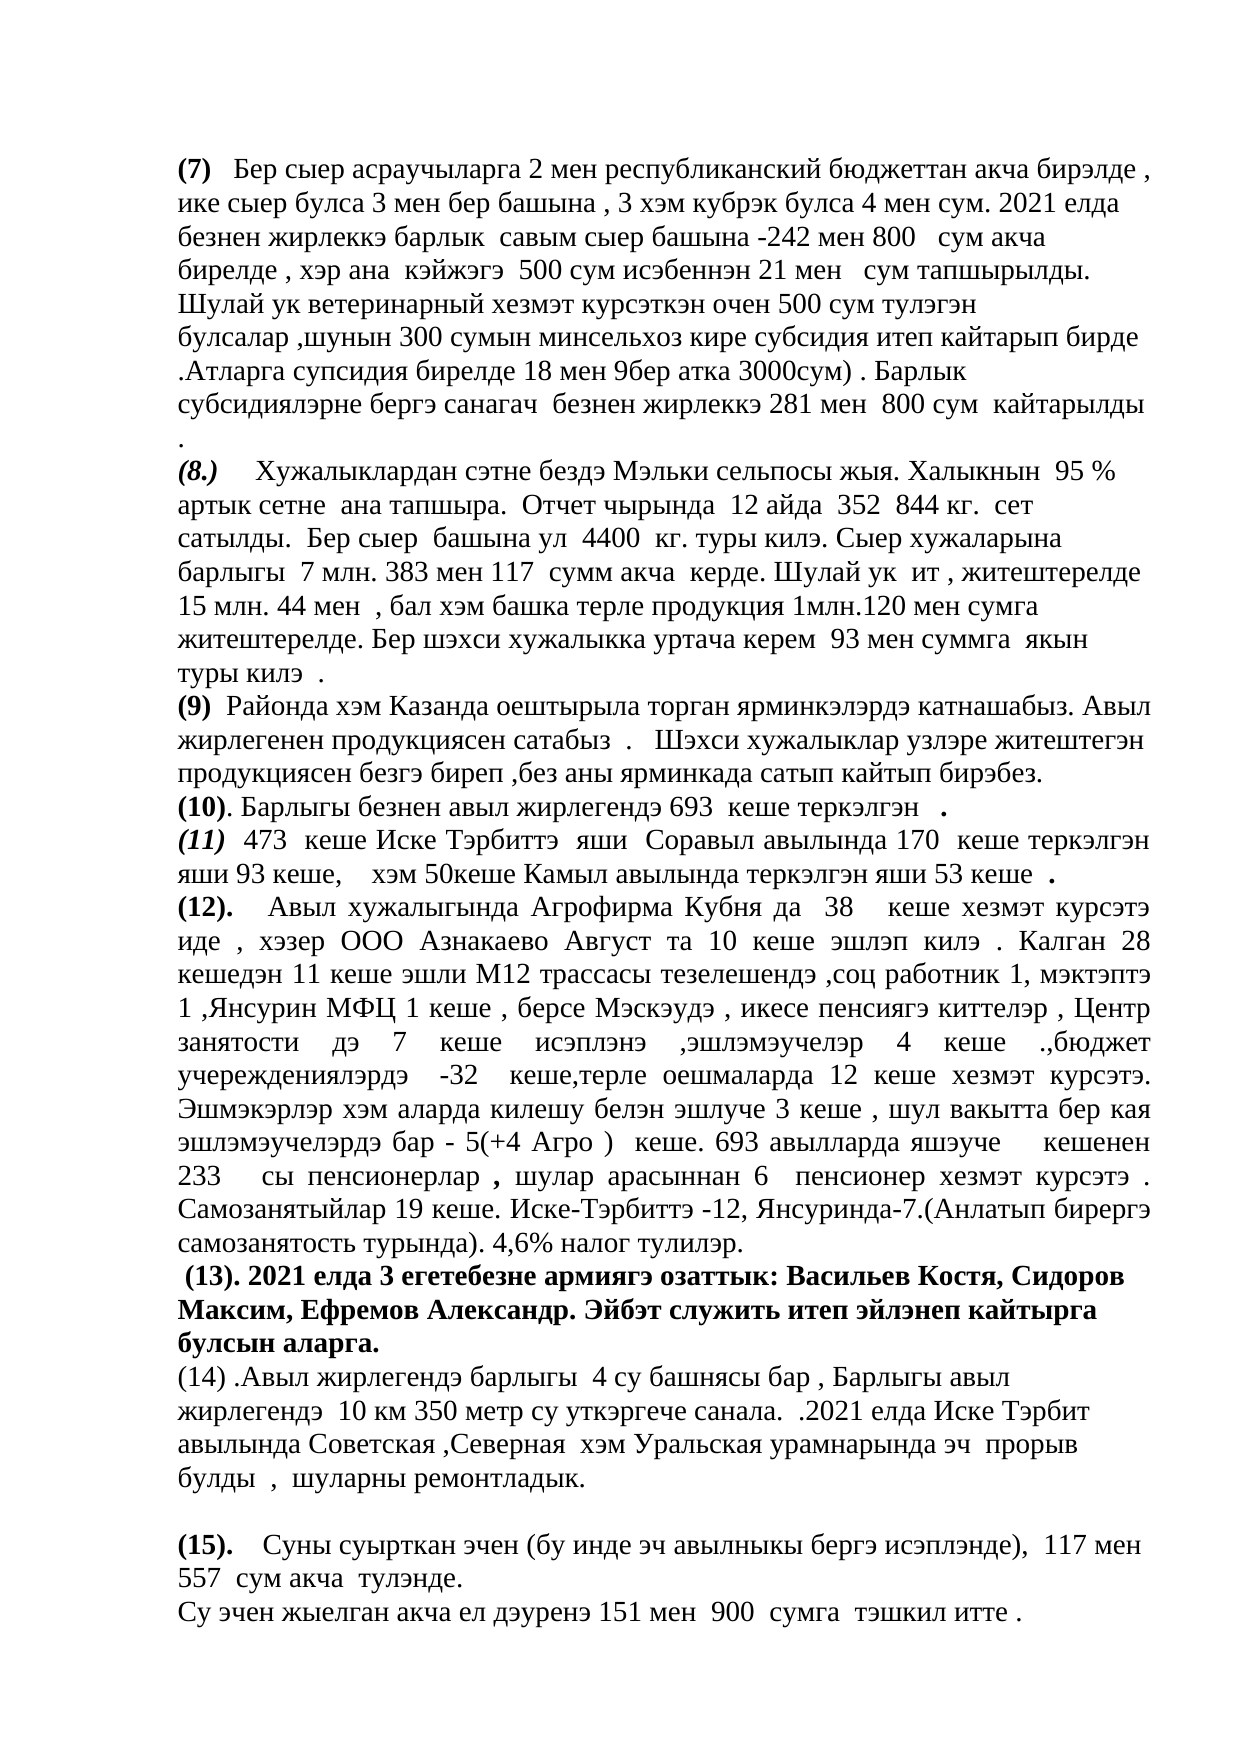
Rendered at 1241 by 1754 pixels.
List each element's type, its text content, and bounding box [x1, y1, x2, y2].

text (15). Суны суырткан эчен (бу инде эч авылныкы бергэ исэплэнде), 117 мен 557 сум акча тулэнде. [177, 1527, 1152, 1594]
text Су эчен жыелган акча ел дэуренэ 151 мен 900 сумга тэшкил итте . [177, 1594, 1152, 1627]
text (12). Авыл хужалыгында Агрофирма Кубня да 38 кеше хезмэт курсэтэ иде , хэзер ООО Азнакаево Август та 10 кеше эшлэп килэ . Калган 28 кешедэн 11 кеше эшли М12 трассасы тезелешендэ ,соц работник 1, мэктэптэ 1 ,Янсурин МФЦ 1 кеше , берсе Мэскэудэ , икесе пенсиягэ киттелэр , Центр занятости дэ 7 кеше исэплэнэ ,эшлэмэучелэр 4 кеше .,бюджет учереждениялэрдэ -32 кеше,терле оешмаларда 12 кеше хезмэт курсэтэ. Эшмэкэрлэр хэм аларда килешу белэн эшлуче 3 кеше , шул вакытта бер кая эшлэмэучелэрдэ бар - 5(+4 Агро ) кеше. 693 авылларда яшэуче кешенен 233 сы пенсионерлар , шулар арасыннан 6 пенсионер хезмэт курсэтэ . Самозанятыйлар 19 кеше. Иске-Тэрбиттэ -12, Янсуринда-7.(Анлатып бирергэ самозанятость турында). 4,6% налог тулилэр. [177, 889, 1152, 1258]
text (8.) Хужалыклардан сэтне бездэ Мэльки сельпосы жыя. Халыкнын 95 % артык сетне ана тапшыра. Отчет чырында 12 айда 352 844 кг. сет сатылды. Бер сыер башына ул 4400 кг. туры килэ. Сыер хужаларына барлыгы 7 млн. 383 мен 117 сумм акча керде. Шулай ук ит , житештерелде 15 млн. 44 мен , бал хэм башка терле продукция 1млн.120 мен сумга житештерелде. Бер шэхси хужалыкка уртача керем 93 мен суммга якын туры килэ . [177, 453, 1152, 688]
text (10). Барлыгы безнен авыл жирлегендэ 693 кеше теркэлгэн . [177, 789, 1152, 822]
text (7) Бер сыер асраучыларга 2 мен республиканский бюджеттан акча бирэлде , ике сыер булса 3 мен бер башына , 3 хэм кубрэк булса 4 мен сум. 2021 елда безнен жирлеккэ барлык савым сыер башына -242 мен 800 сум акча бирелде , хэр ана кэйжэгэ 500 сум исэбеннэн 21 мен сум тапшырылды. Шулай ук ветеринарный хезмэт курсэткэн очен 500 сум тулэгэн булсалар ,шунын 300 сумын минсельхоз кире субсидия итеп кайтарып бирде .Атларга супсидия бирелде 18 мен 9бер атка 3000сум) . Барлык субсидиялэрне бергэ санагач безнен жирлеккэ 281 мен 800 сум кайтарылды . [177, 152, 1152, 453]
text (11) 473 кеше Иске Тэрбиттэ яши Соравыл авылында 170 кеше теркэлгэн яши 93 кеше, хэм 50кеше Камыл авылында теркэлгэн яши 53 кеше . [177, 822, 1152, 889]
text (14) .Авыл жирлегендэ барлыгы 4 су башнясы бар , Барлыгы авыл жирлегендэ 10 км 350 метр су уткэргече санала. .2021 елда Иске Тэрбит авылында Советская ,Северная хэм Уральская урамнарында эч прорыв булды , шуларны ремонтладык. [177, 1359, 1152, 1493]
text (13). 2021 елда 3 егетебезне армиягэ озаттык: Васильев Костя, Сидоров Максим, Ефремов Александр. Эйбэт служить итеп эйлэнеп кайтырга булсын аларга. [177, 1258, 1152, 1359]
text (9) Районда хэм Казанда оештырыла торган ярминкэлэрдэ катнашабыз. Авыл жирлегенен продукциясен сатабыз . Шэхси хужалыклар узлэре житештегэн продукциясен безгэ биреп ,без аны ярминкада сатып кайтып бирэбез. [177, 688, 1152, 789]
